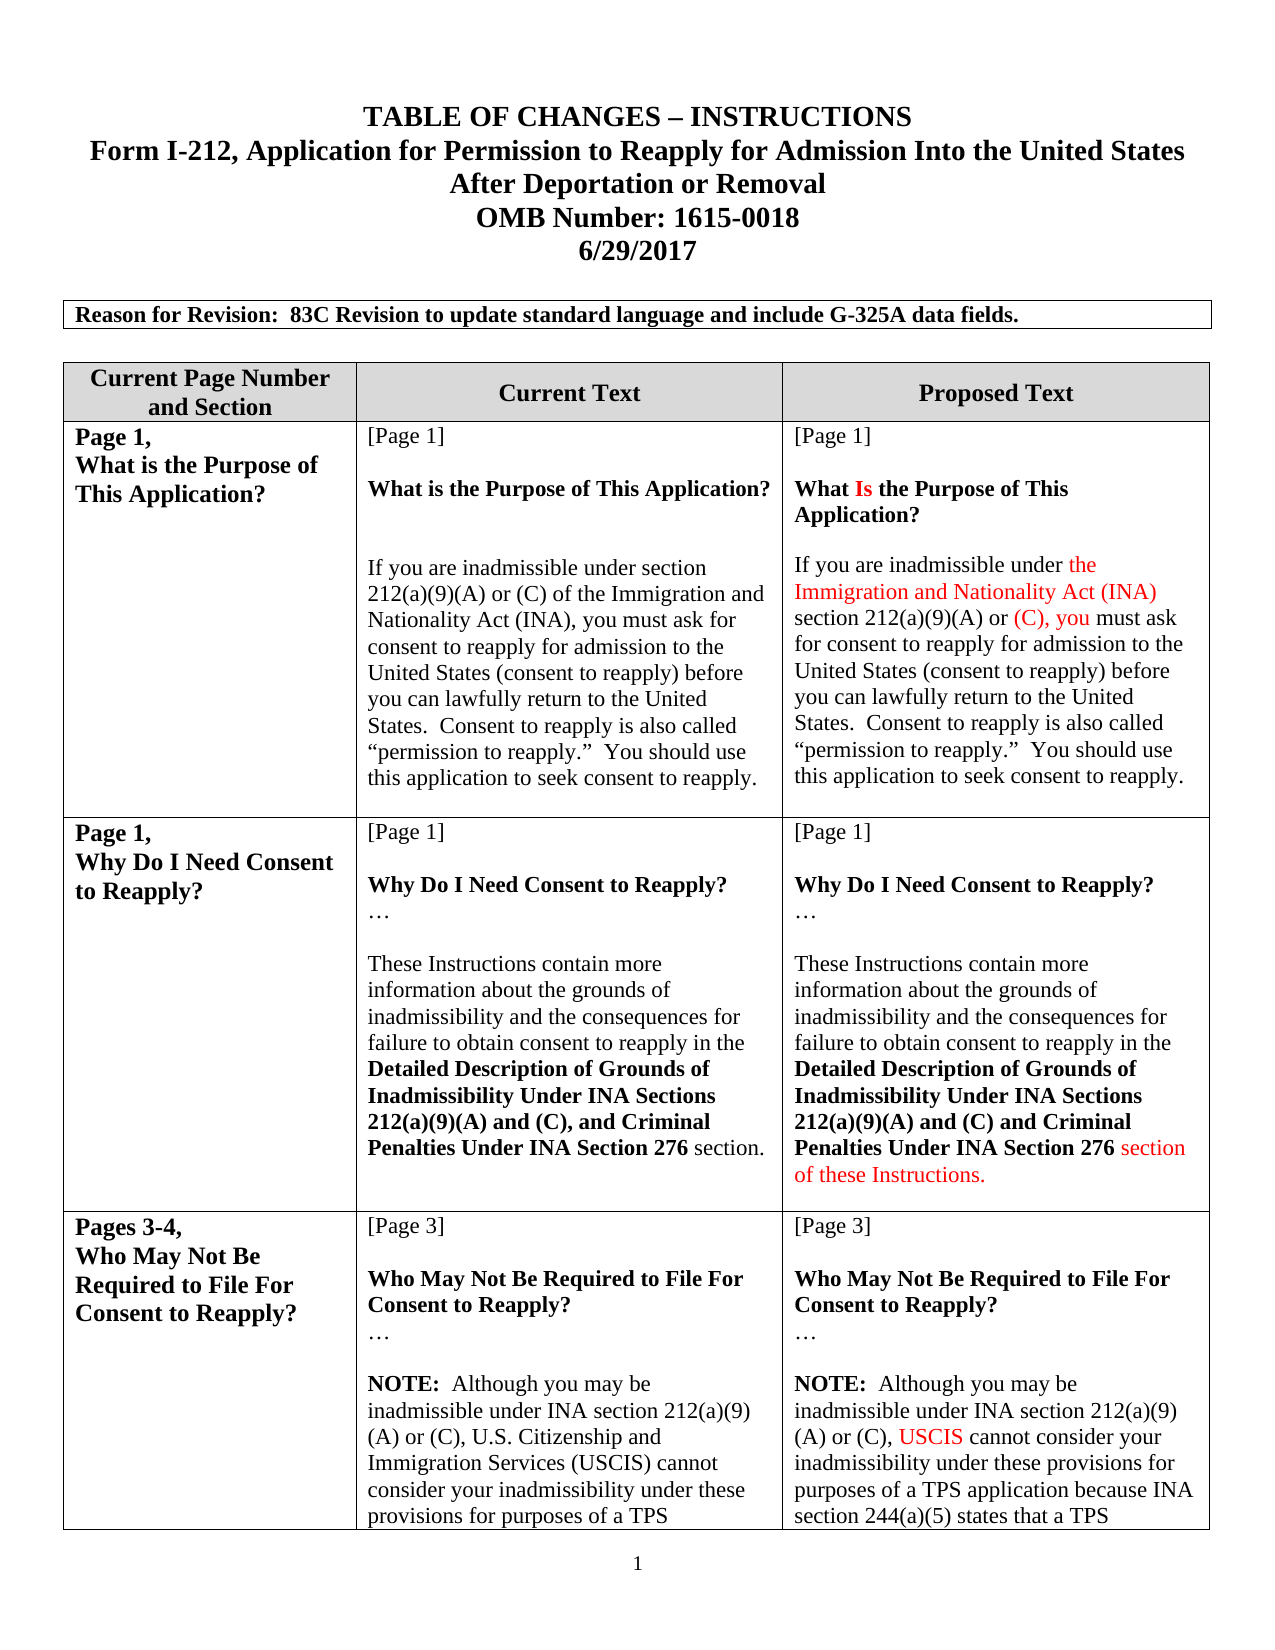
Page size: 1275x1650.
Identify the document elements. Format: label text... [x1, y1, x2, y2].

table_cell [Page 1] Why Do I Need Consent to Reapply? … These Instructions contain more information about the grounds of inadmissibility and the consequences for failure to obtain consent to reapply in the Detailed Description of Grounds of Inadmissibility Under INA Sections 212(a)(9)(A) and (C) and Criminal Penalties Under INA Section 276 section of these Instructions. [783, 818, 1209, 1211]
text Form I-212, Application for Permission to Reapply for Admission Into the United States After Deportation or Removal [75, 133, 1200, 200]
table_header Current Page Number and Section [64, 363, 356, 421]
text 6/29/2017 [75, 233, 1200, 267]
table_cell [64, 1212, 356, 1528]
text TABLE OF CHANGES – INSTRUCTIONS [75, 99, 1200, 133]
table_cell [Page 1] What is the Purpose of This Application? If you are inadmissible under section 212(a)(9)(A) or (C) of the Immigration and Nationality Act (INA), you must ask for consent to reapply for admission to the United States (consent to reapply) before you can lawfully return to the United States. Consent to reapply is also called “permission to reapply.” You should use this application to seek consent to reapply. [357, 422, 782, 817]
table_cell [Page 1] Why Do I Need Consent to Reapply? … These Instructions contain more information about the grounds of inadmissibility and the consequences for failure to obtain consent to reapply in the Detailed Description of Grounds of Inadmissibility Under INA Sections 212(a)(9)(A) and (C), and Criminal Penalties Under INA Section 276 section. [357, 818, 782, 1211]
table_cell Page 1, Why Do I Need Consent to Reapply? [64, 818, 356, 1211]
table_header Proposed Text [783, 363, 1209, 421]
text OMB Number: 1615-0018 [75, 200, 1200, 233]
table_header Current Text [357, 363, 782, 421]
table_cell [357, 1212, 782, 1528]
table_cell Page 1, What is the Purpose of This Application? [64, 422, 356, 817]
table_cell [Page 1] What Is the Purpose of This Application? If you are inadmissible under the Immigration and Nationality Act (INA) section 212(a)(9)(A) or (C), you must ask for consent to reapply for admission to the United States (consent to reapply) before you can lawfully return to the United States. Consent to reapply is also called “permission to reapply.” You should use this application to seek consent to reapply. [783, 422, 1209, 817]
table_header Reason for Revision: 83C Revision to update standard language and include G-325A data fields. [64, 301, 1211, 328]
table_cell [783, 1212, 1209, 1528]
